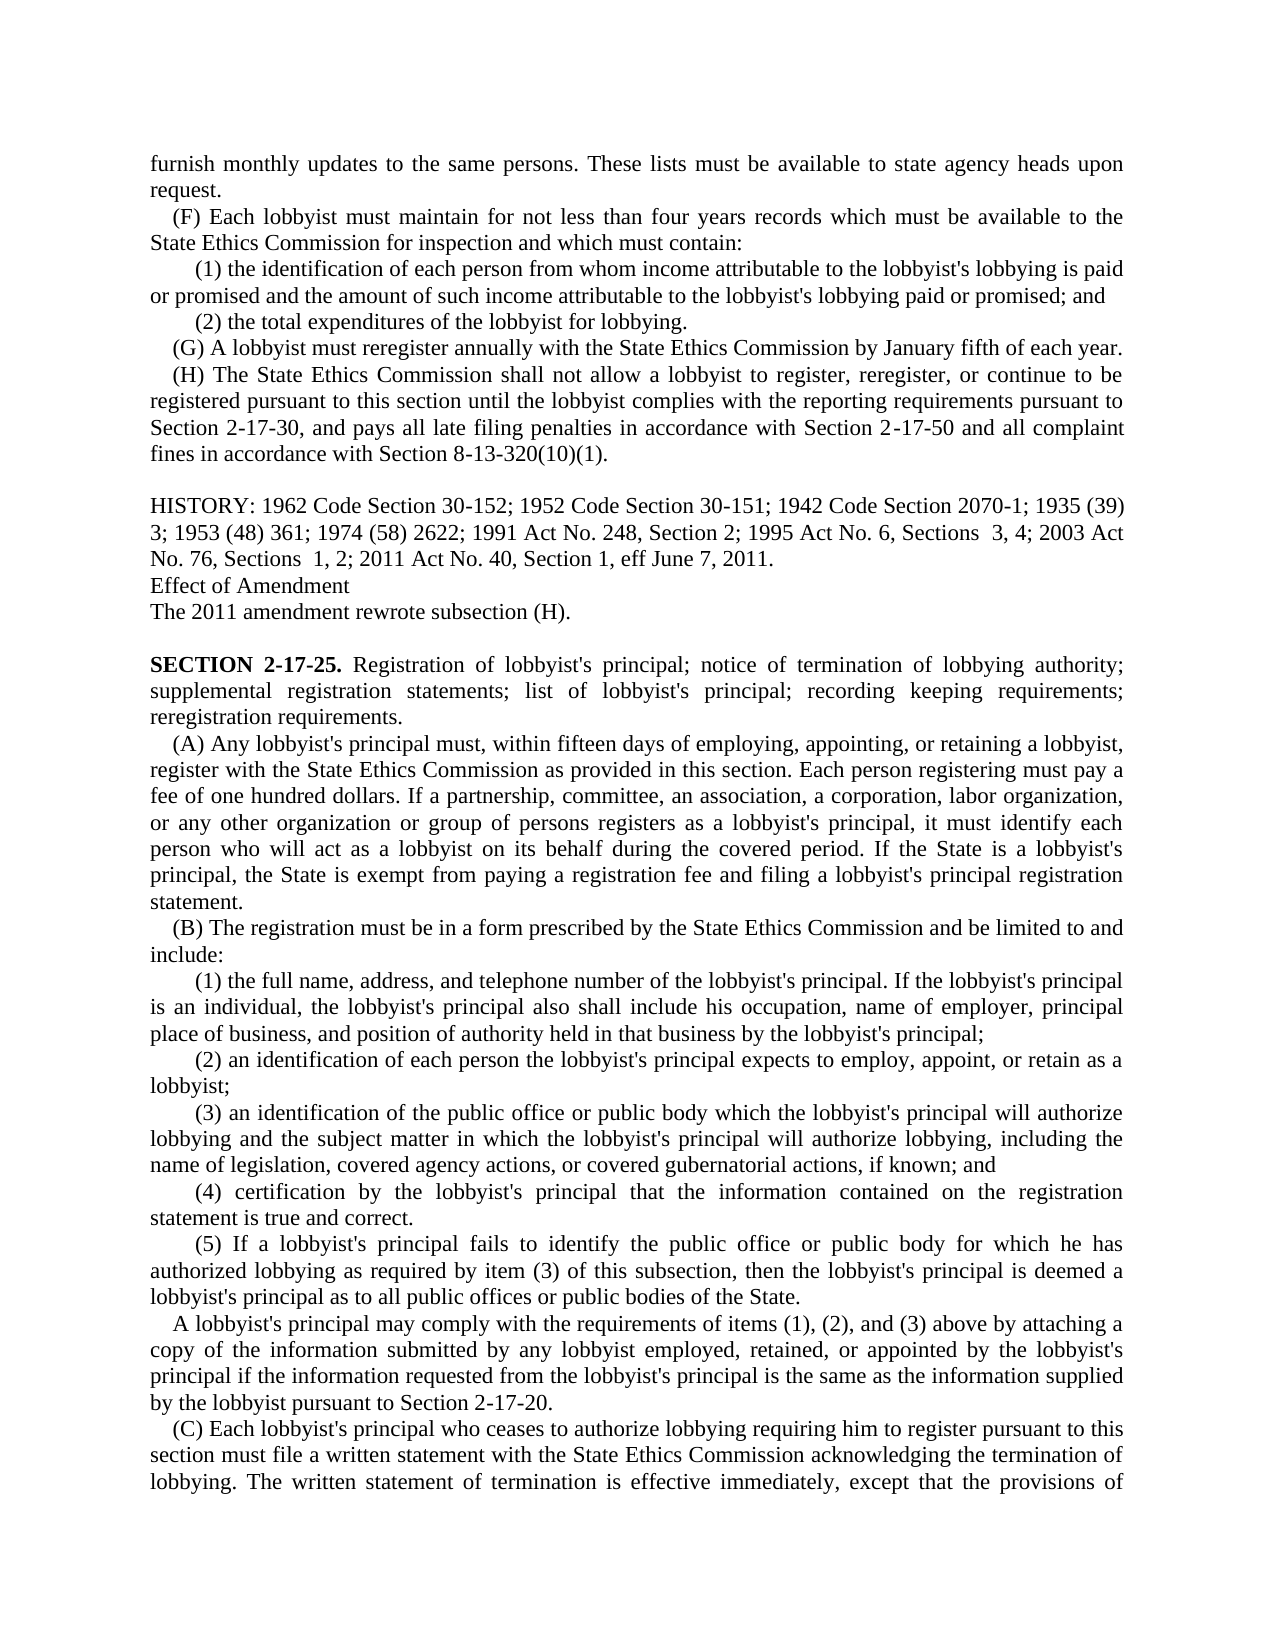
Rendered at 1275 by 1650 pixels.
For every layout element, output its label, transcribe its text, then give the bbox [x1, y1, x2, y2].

text HISTORY: 1962 Code Section 30-152; 1952 Code Section 30-151; 1942 Code Section 2070-1; 1935 (39) 3; 1953 (48) 361; 1974 (58) 2622; 1991 Act No. 248, Section 2; 1995 Act No. 6, Sections 3, 4; 2003 Act No. 76, Sections 1, 2; 2011 Act No. 40, Section 1, eff June 7, 2011. [150, 493, 1125, 572]
text (4) certification by the lobbyist's principal that the information contained on the registration statement is true and correct. [150, 1178, 1125, 1231]
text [150, 1415, 1125, 1494]
text (3) an identification of the public office or public body which the lobbyist's principal will authorize lobbying and the subject matter in which the lobbyist's principal will authorize lobbying, including the name of legislation, covered agency actions, or covered gubernatorial actions, if known; and [150, 1099, 1125, 1178]
text (G) A lobbyist must reregister annually with the State Ethics Commission by January fifth of each year. [150, 334, 1125, 361]
text (F) Each lobbyist must maintain for not less than four years records which must be available to the State Ethics Commission for inspection and which must contain: [150, 203, 1125, 255]
text SECTION 2-17-25. Registration of lobbyist's principal; notice of termination of lobbying authority; supplemental registration statements; list of lobbyist's principal; recording keeping requirements; reregistration requirements. [150, 651, 1125, 730]
text (2) an identification of each person the lobbyist's principal expects to employ, appoint, or retain as a lobbyist; [150, 1046, 1125, 1099]
text (H) The State Ethics Commission shall not allow a lobbyist to register, reregister, or continue to be registered pursuant to this section until the lobbyist complies with the reporting requirements pursuant to Section 2-17-30, and pays all late filing penalties in accordance with Section 2-17-50 and all complaint fines in accordance with Section 8-13-320(10)(1). [150, 361, 1125, 466]
text (5) If a lobbyist's principal fails to identify the public office or public body for which he has authorized lobbying as required by item (3) of this subsection, then the lobbyist's principal is deemed a lobbyist's principal as to all public offices or public bodies of the State. [150, 1231, 1125, 1309]
text (1) the full name, address, and telephone number of the lobbyist's principal. If the lobbyist's principal is an individual, the lobbyist's principal also shall include his occupation, name of employer, principal place of business, and position of authority held in that business by the lobbyist's principal; [150, 967, 1125, 1046]
text Effect of Amendment [150, 572, 1125, 598]
text (2) the total expenditures of the lobbyist for lobbying. [150, 308, 1125, 334]
text (A) Any lobbyist's principal must, within fifteen days of employing, appointing, or retaining a lobbyist, register with the State Ethics Commission as provided in this section. Each person registering must pay a fee of one hundred dollars. If a partnership, committee, an association, a corporation, labor organization, or any other organization or group of persons registers as a lobbyist's principal, it must identify each person who will act as a lobbyist on its behalf during the covered period. If the State is a lobbyist's principal, the State is exempt from paying a registration fee and filing a lobbyist's principal registration statement. [150, 730, 1125, 914]
text A lobbyist's principal may comply with the requirements of items (1), (2), and (3) above by attaching a copy of the information submitted by any lobbyist employed, retained, or appointed by the lobbyist's principal if the information requested from the lobbyist's principal is the same as the information supplied by the lobbyist pursuant to Section 2-17-20. [150, 1309, 1125, 1415]
text (1) the identification of each person from whom income attributable to the lobbyist's lobbying is paid or promised and the amount of such income attributable to the lobbyist's lobbying paid or promised; and [150, 255, 1125, 308]
text (B) The registration must be in a form prescribed by the State Ethics Commission and be limited to and include: [150, 914, 1125, 967]
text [150, 150, 1125, 203]
text The 2011 amendment rewrote subsection (H). [150, 598, 1125, 624]
